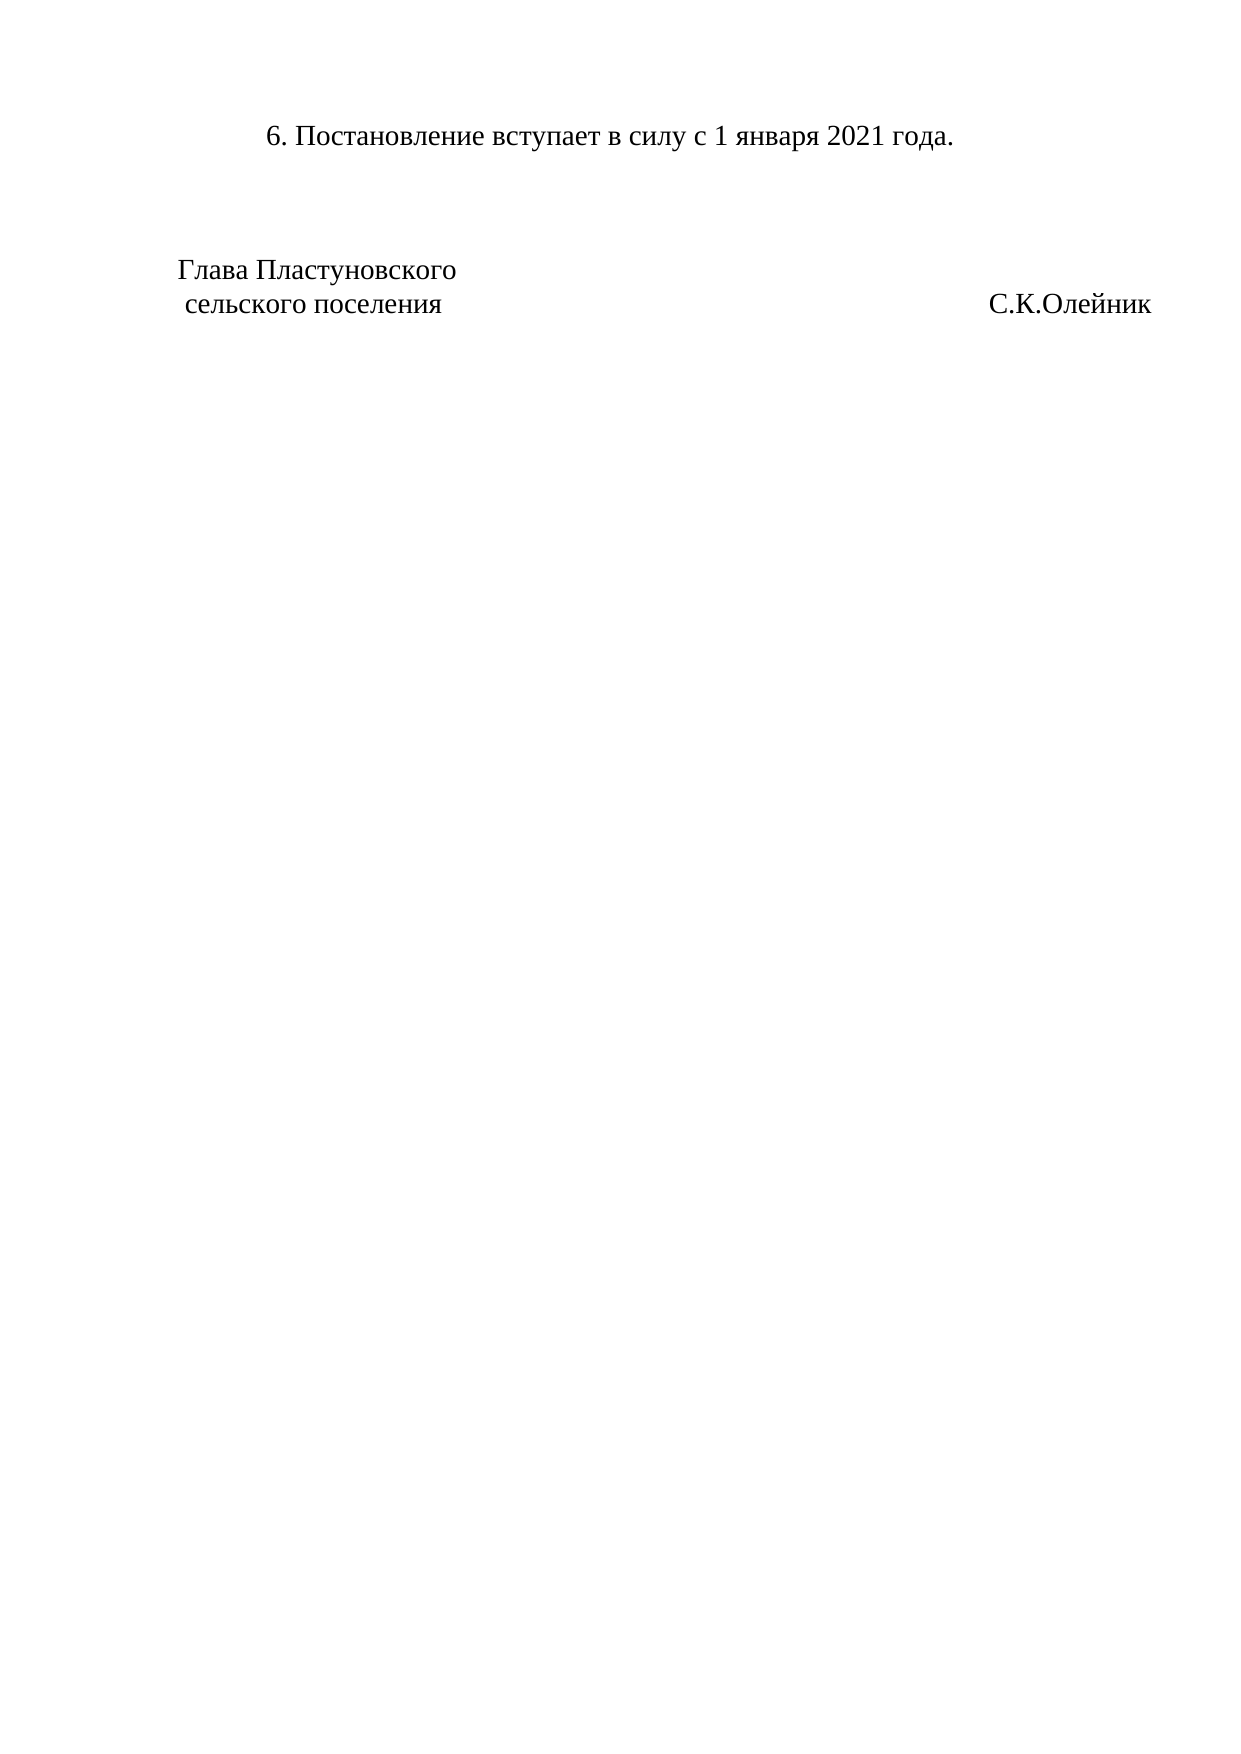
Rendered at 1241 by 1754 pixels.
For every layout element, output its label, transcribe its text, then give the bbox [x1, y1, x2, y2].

text 6. Постановление вступает в силу с 1 января 2021 года. [177, 118, 1181, 152]
text Глава Пластуновского [177, 252, 1181, 286]
text сельского поселения С.К.Олейник [177, 286, 1181, 319]
